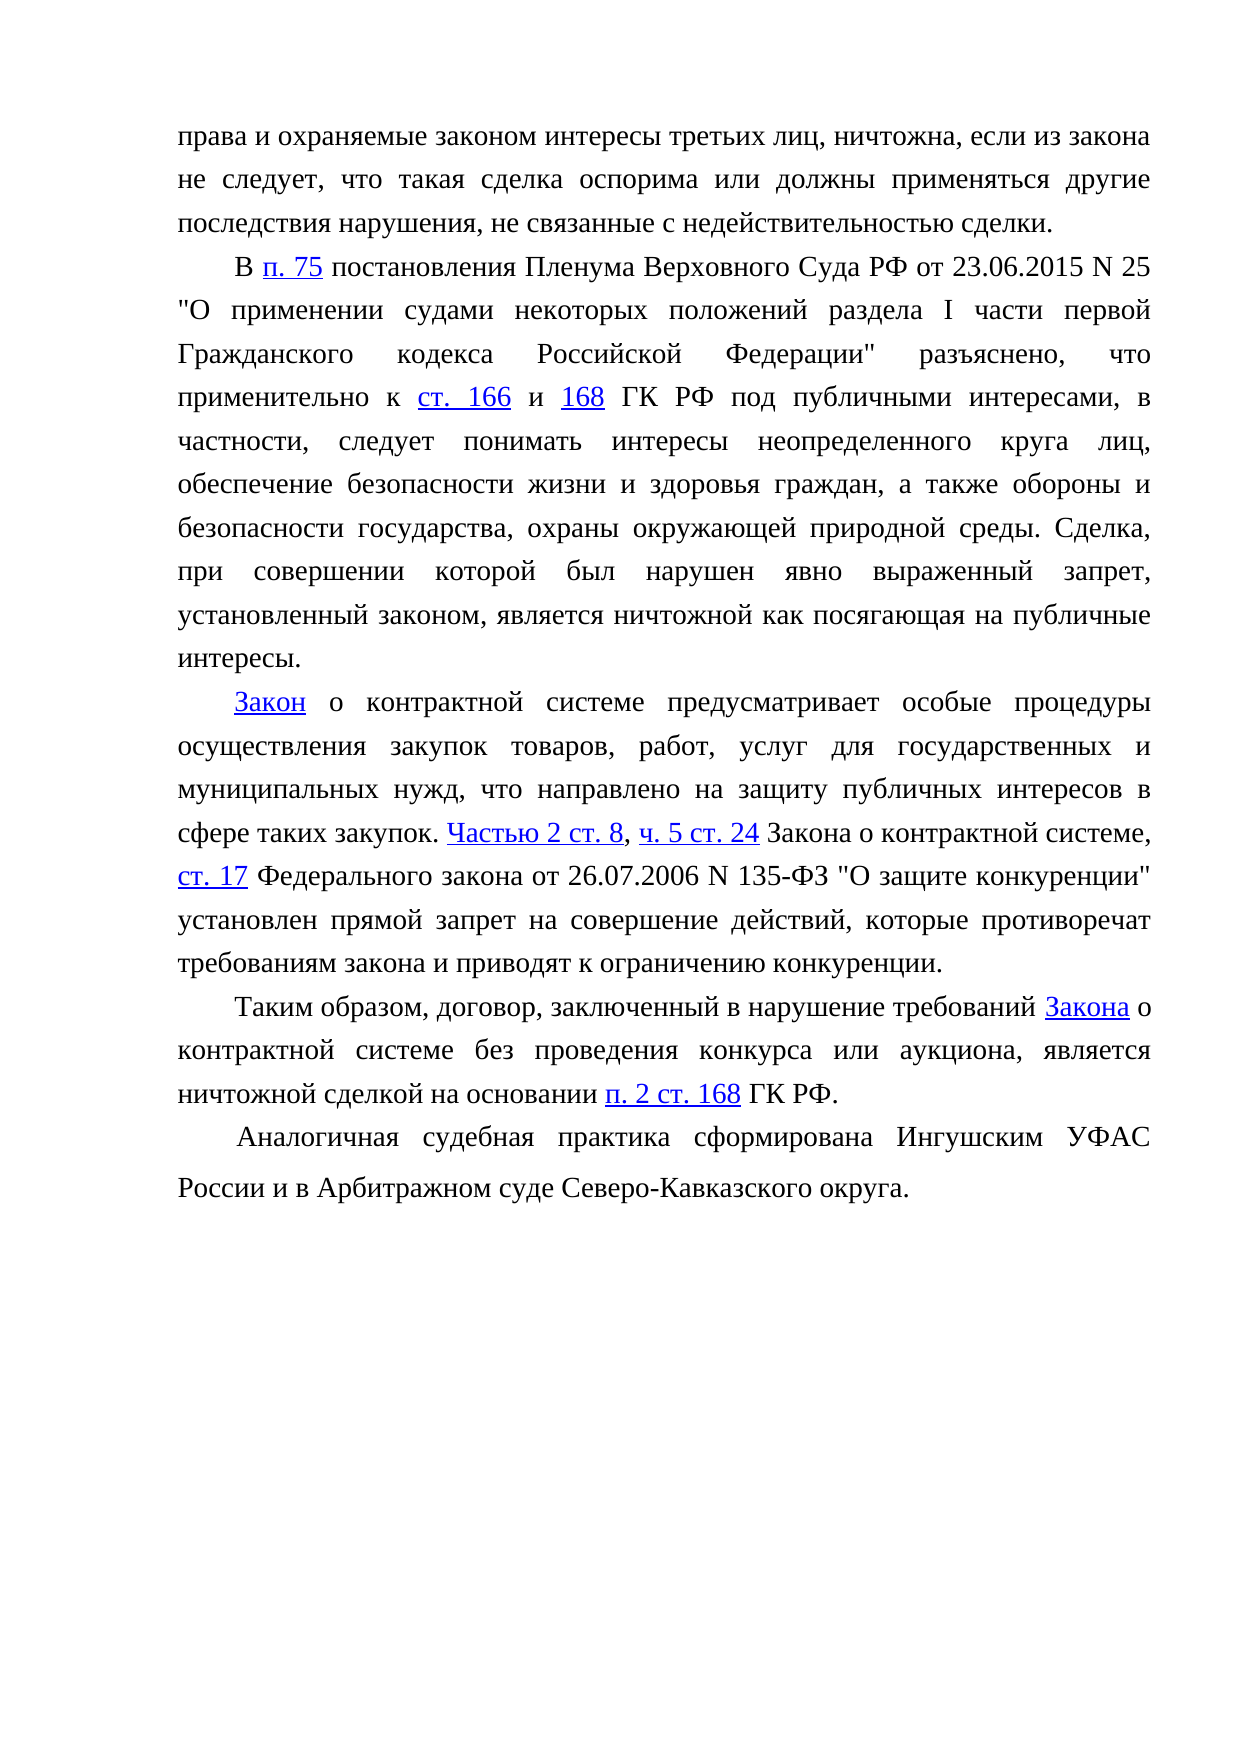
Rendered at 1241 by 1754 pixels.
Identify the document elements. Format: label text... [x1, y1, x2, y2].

text Аналогичная судебная практика сформирована Ингушским УФАС России и в Арбитражном суде Северо-Кавказского округа. [177, 1119, 1152, 1203]
text Таким образом, договор, заключенный в нарушение требований Закона о контрактной системе без проведения конкурса или аукциона, является ничтожной сделкой на основании п. 2 ст. 168 ГК РФ. [177, 989, 1152, 1109]
text Закон о контрактной системе предусматривает особые процедуры осуществления закупок товаров, работ, услуг для государственных и муниципальных нужд, что направлено на защиту публичных интересов в сфере таких закупок. Частью 2 ст. 8, ч. 5 ст. 24 Закона о контрактной системе, ст. 17 Федерального закона от 26.07.2006 N 135-ФЗ "О защите конкуренции" установлен прямой запрет на совершение действий, которые противоречат требованиям закона и приводят к ограничению конкуренции. [177, 684, 1152, 979]
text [177, 118, 1152, 239]
text В п. 75 постановления Пленума Верховного Суда РФ от 23.06.2015 N 25 "О применении судами некоторых положений раздела I части первой Гражданского кодекса Российской Федерации" разъяснено, что применительно к ст. 166 и 168 ГК РФ под публичными интересами, в частности, следует понимать интересы неопределенного круга лиц, обеспечение безопасности жизни и здоровья граждан, а также обороны и безопасности государства, охраны окружающей природной среды. Сделка, при совершении которой был нарушен явно выраженный запрет, установленный законом, является ничтожной как посягающая на публичные интересы. [177, 249, 1152, 674]
